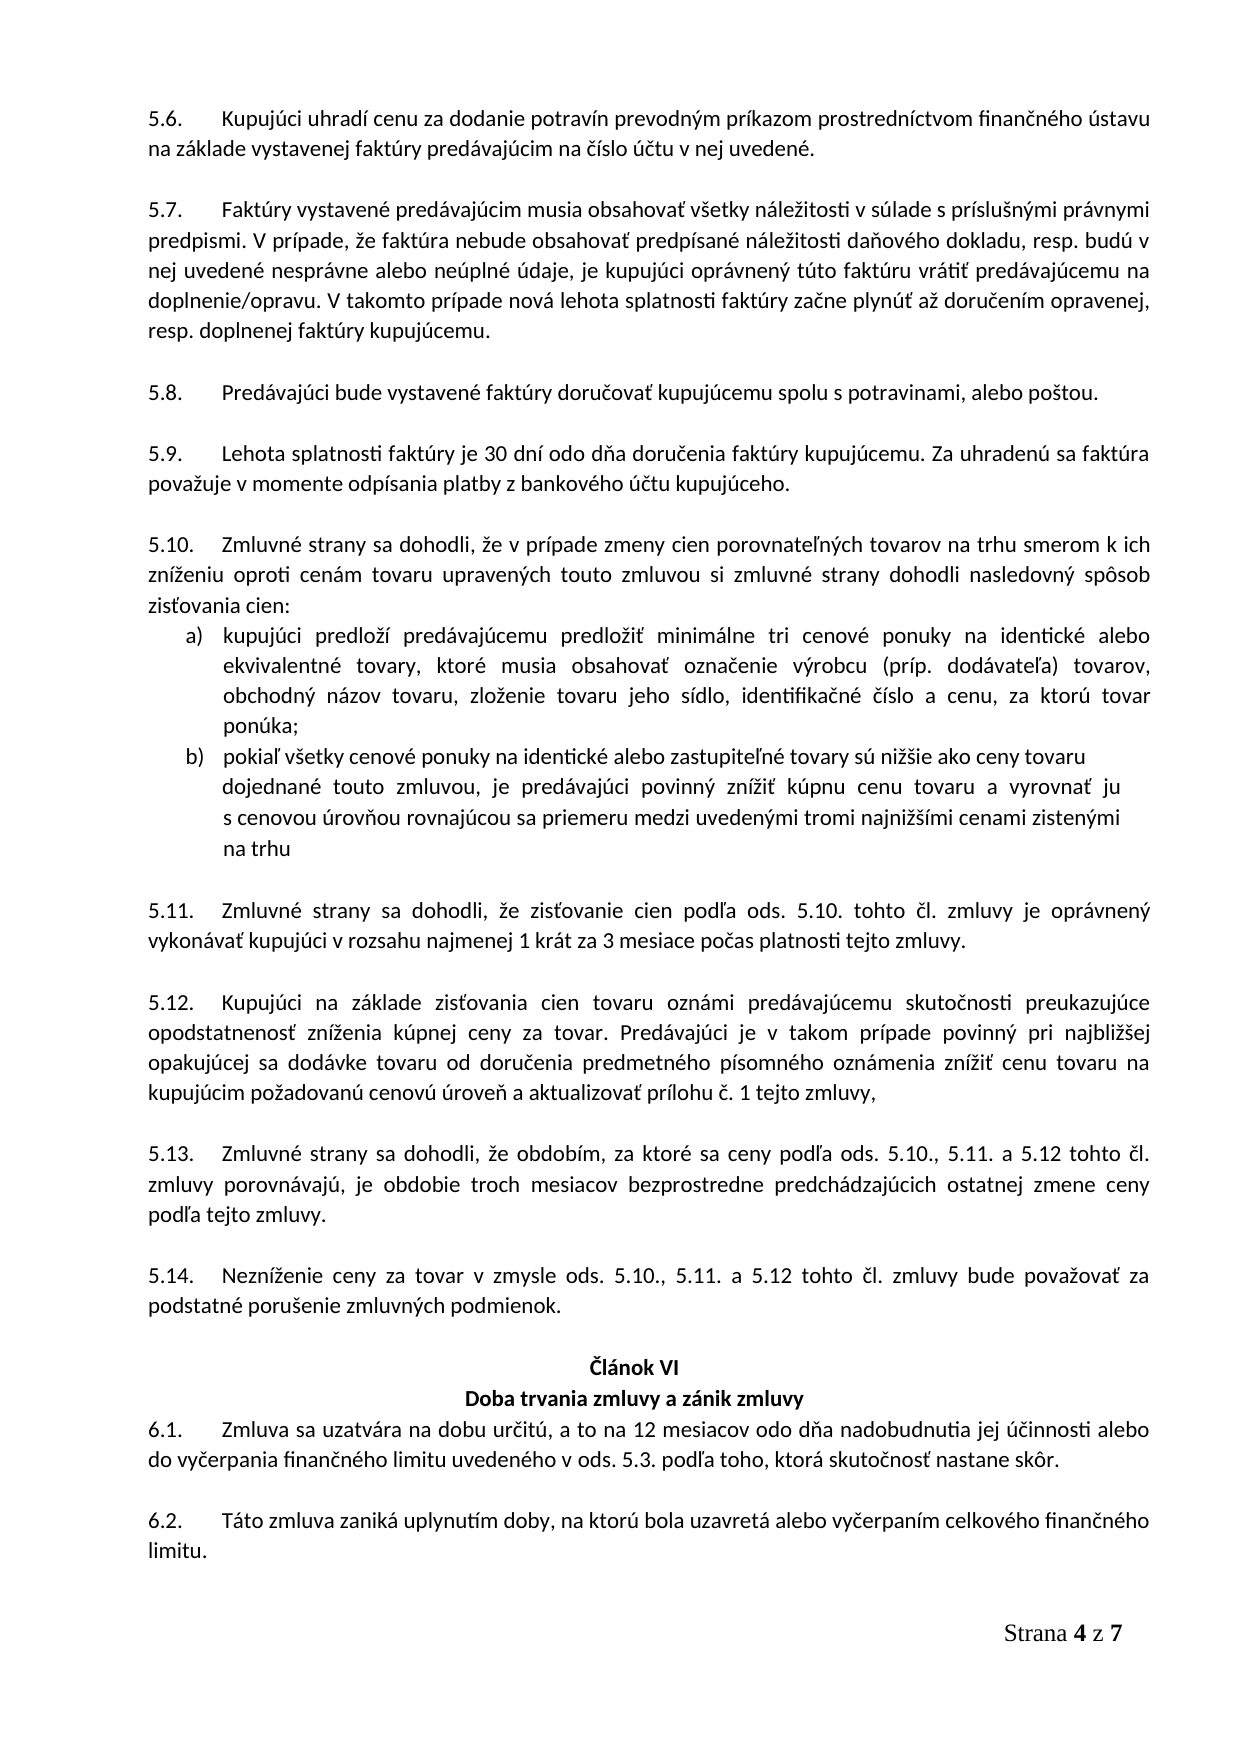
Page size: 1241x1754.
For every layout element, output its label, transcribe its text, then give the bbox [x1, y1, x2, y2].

list Lehota splatnosti faktúry je 30 dní odo dňa doručenia faktúry kupujúcemu. Za uhradenú sa faktúra považuje v momente odpísania platby z bankového účtu kupujúceho. [148, 439, 1152, 497]
list Predávajúci bude vystavené faktúry doručovať kupujúcemu spolu s potravinami, alebo poštou. [148, 378, 1152, 406]
list Článok VI [147, 1353, 1122, 1381]
list Zmluva sa uzatvára na dobu určitú, a to na 12 mesiacov odo dňa nadobudnutia jej účinnosti alebo do vyčerpania finančného limitu uvedeného v ods. 5.3. podľa toho, ktorá skutočnosť nastane skôr. [148, 1415, 1152, 1473]
list pokiaľ všetky cenové ponuky na identické alebo zastupiteľné tovary sú nižšie ako ceny tovaru [185, 742, 1152, 770]
list Zmluvné strany sa dohodli, že v prípade zmeny cien porovnateľných tovarov na trhu smerom k ich zníženiu oproti cenám tovaru upravených touto zmluvou si zmluvné strany dohodli nasledovný spôsob zisťovania cien: [148, 530, 1152, 619]
list dojednané touto zmluvou, je predávajúci povinný znížiť kúpnu cenu tovaru a vyrovnať ju s cenovou úrovňou rovnajúcou sa priemeru medzi uvedenými tromi najnižšími cenami zistenými na trhu [222, 772, 1122, 862]
list Doba trvania zmluvy a zánik zmluvy [147, 1384, 1122, 1412]
list Táto zmluva zaniká uplynutím doby, na ktorú bola uzavretá alebo vyčerpaním celkového finančného limitu. [148, 1506, 1152, 1564]
list Zmluvné strany sa dohodli, že zisťovanie cien podľa ods. 5.10. tohto čl. zmluvy je oprávnený vykonávať kupujúci v rozsahu najmenej 1 krát za 3 mesiace počas platnosti tejto zmluvy. [148, 896, 1152, 954]
list kupujúci predloží predávajúcemu predložiť minimálne tri cenové ponuky na identické alebo ekvivalentné tovary, ktoré musia obsahovať označenie výrobcu (príp. dodávateľa) tovarov, obchodný názov tovaru, zloženie tovaru jeho sídlo, identifikačné číslo a cenu, za ktorú tovar ponúka; [185, 621, 1152, 739]
list Faktúry vystavené predávajúcim musia obsahovať všetky náležitosti v súlade s príslušnými právnymi predpismi. V prípade, že faktúra nebude obsahovať predpísané náležitosti daňového dokladu, resp. budú v nej uvedené nesprávne alebo neúplné údaje, je kupujúci oprávnený túto faktúru vrátiť predávajúcemu na doplnenie/opravu. V takomto prípade nová lehota splatnosti faktúry začne plynúť až doručením opravenej, resp. doplnenej faktúry kupujúcemu. [148, 196, 1152, 344]
list Kupujúci uhradí cenu za dodanie potravín prevodným príkazom prostredníctvom finančného ústavu na základe vystavenej faktúry predávajúcim na číslo účtu v nej uvedené. [148, 104, 1152, 162]
list Nezníženie ceny za tovar v zmysle ods. 5.10., 5.11. a 5.12 tohto čl. zmluvy bude považovať za podstatné porušenie zmluvných podmienok. [148, 1261, 1152, 1319]
list Kupujúci na základe zisťovania cien tovaru oznámi predávajúcemu skutočnosti preukazujúce opodstatnenosť zníženia kúpnej ceny za tovar. Predávajúci je v takom prípade povinný pri najbližšej opakujúcej sa dodávke tovaru od doručenia predmetného písomného oznámenia znížiť cenu tovaru na kupujúcim požadovanú cenovú úroveň a aktualizovať prílohu č. 1 tejto zmluvy, [148, 988, 1152, 1106]
list Zmluvné strany sa dohodli, že obdobím, za ktoré sa ceny podľa ods. 5.10., 5.11. a 5.12 tohto čl. zmluvy porovnávajú, je obdobie troch mesiacov bezprostredne predchádzajúcich ostatnej zmene ceny podľa tejto zmluvy. [148, 1139, 1152, 1228]
